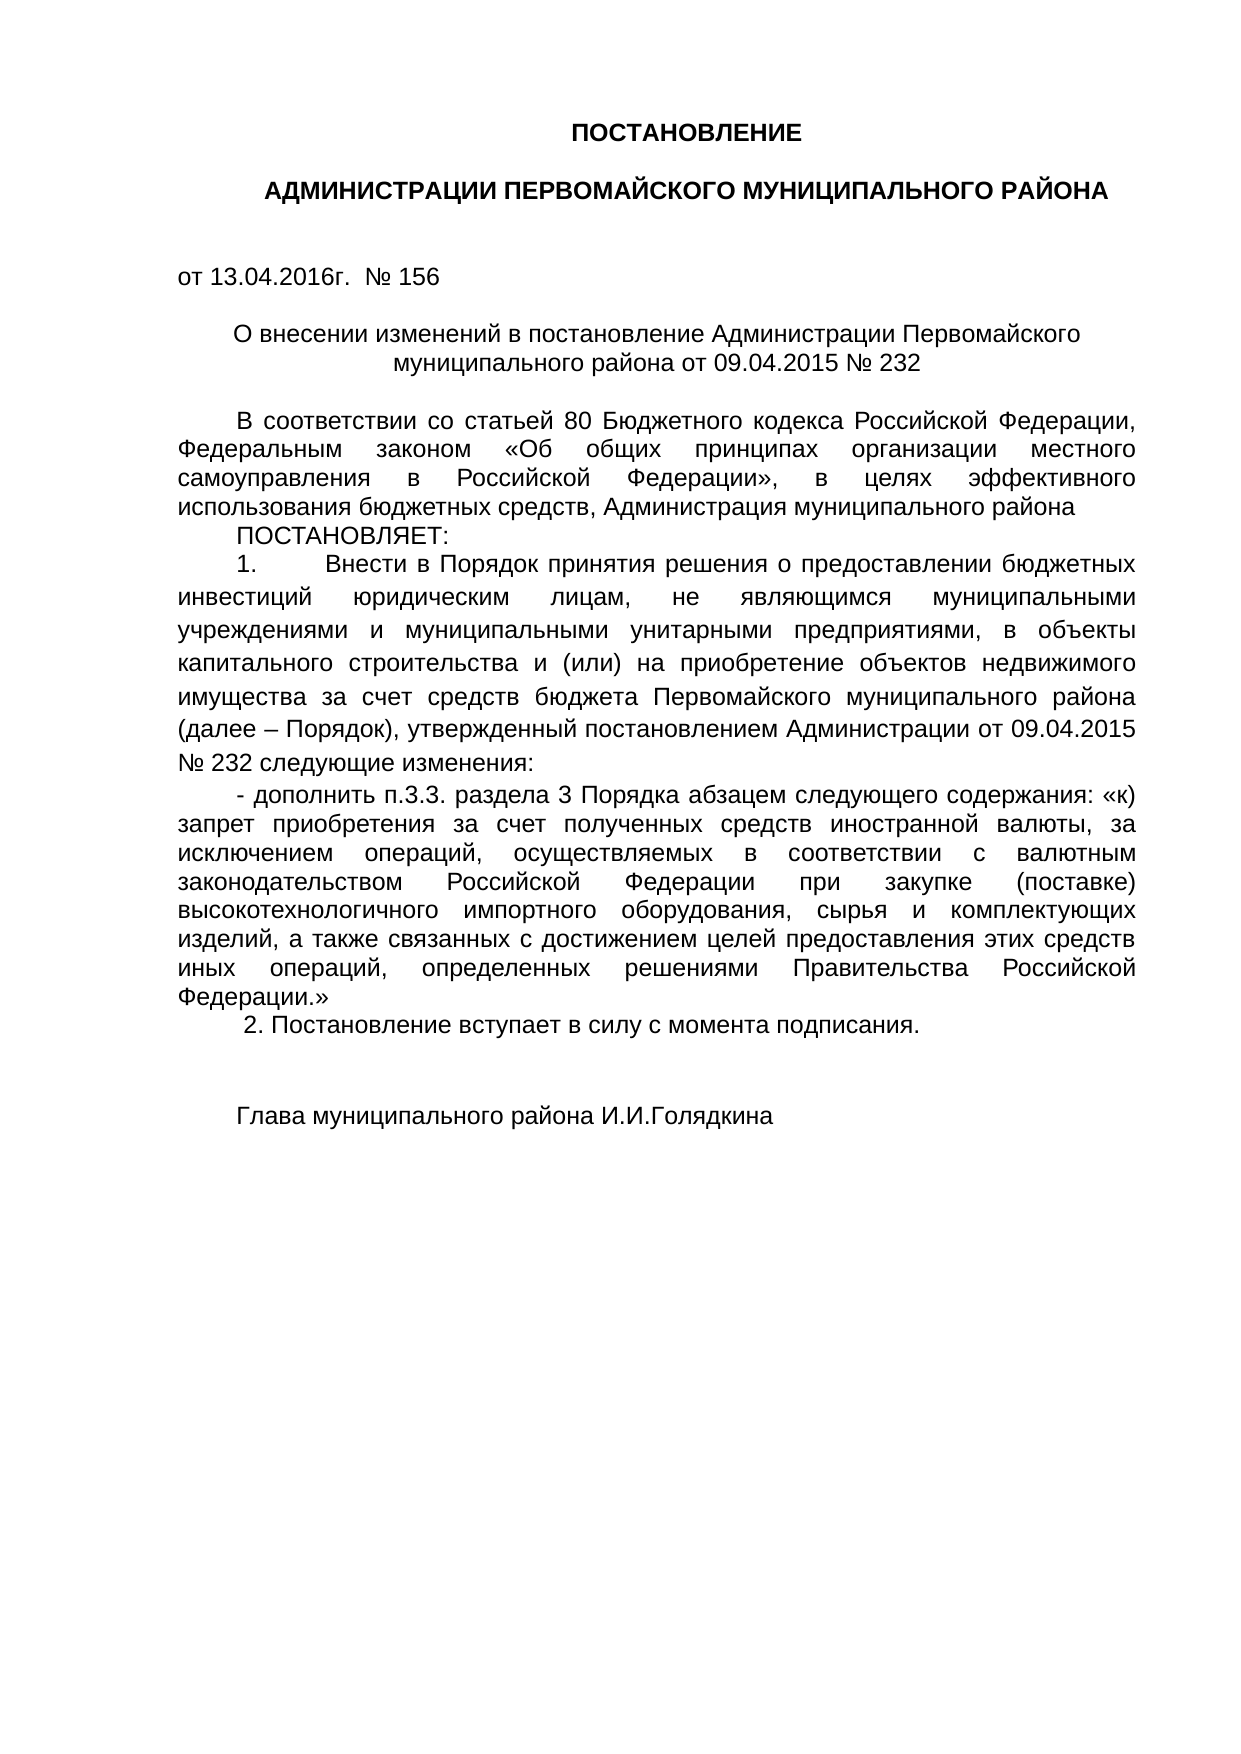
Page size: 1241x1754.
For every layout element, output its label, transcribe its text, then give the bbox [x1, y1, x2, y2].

text АДМИНИСТРАЦИИ ПЕРВОМАЙСКОГО МУНИЦИПАЛЬНОГО РАЙОНА [177, 176, 1137, 204]
text 2. Постановление вступает в силу с момента подписания. [177, 1011, 1137, 1039]
text Глава муниципального района И.И.Голядкина [177, 1101, 1137, 1130]
list Внести в Порядок принятия решения о предоставлении бюджетных инвестиций юридическим лицам, не являющимся муниципальными учреждениями и муниципальными унитарными предприятиями, в объекты капитального строительства и (или) на приобретение объектов недвижимого имущества за счет средств бюджета Первомайского муниципального района (далее – Порядок), утвержденный постановлением Администрации от 09.04.2015 № 232 следующие изменения: [177, 549, 1137, 776]
text ПОСТАНОВЛЯЕТ: [177, 521, 1137, 549]
text - дополнить п.3.3. раздела 3 Порядка абзацем следующего содержания: «к) запрет приобретения за счет полученных средств иностранной валюты, за исключением операций, осуществляемых в соответствии с валютным законодательством Российской Федерации при закупке (поставке) высокотехнологичного импортного оборудования, сырья и комплектующих изделий, а также связанных с достижением целей предоставления этих средств иных операций, определенных решениями Правительства Российской Федерации.» [177, 781, 1137, 1011]
text В соответствии со статьей 80 Бюджетного кодекса Российской Федерации, Федеральным законом «Об общих принципах организации местного самоуправления в Российской Федерации», в целях эффективного использования бюджетных средств, Администрация муниципального района [177, 406, 1137, 521]
text ПОСТАНОВЛЕНИЕ [177, 118, 1137, 147]
text О внесении изменений в постановление Администрации Первомайского муниципального района от 09.04.2015 № 232 [177, 319, 1137, 377]
text от 13.04.2016г. № 156 [177, 262, 1137, 291]
